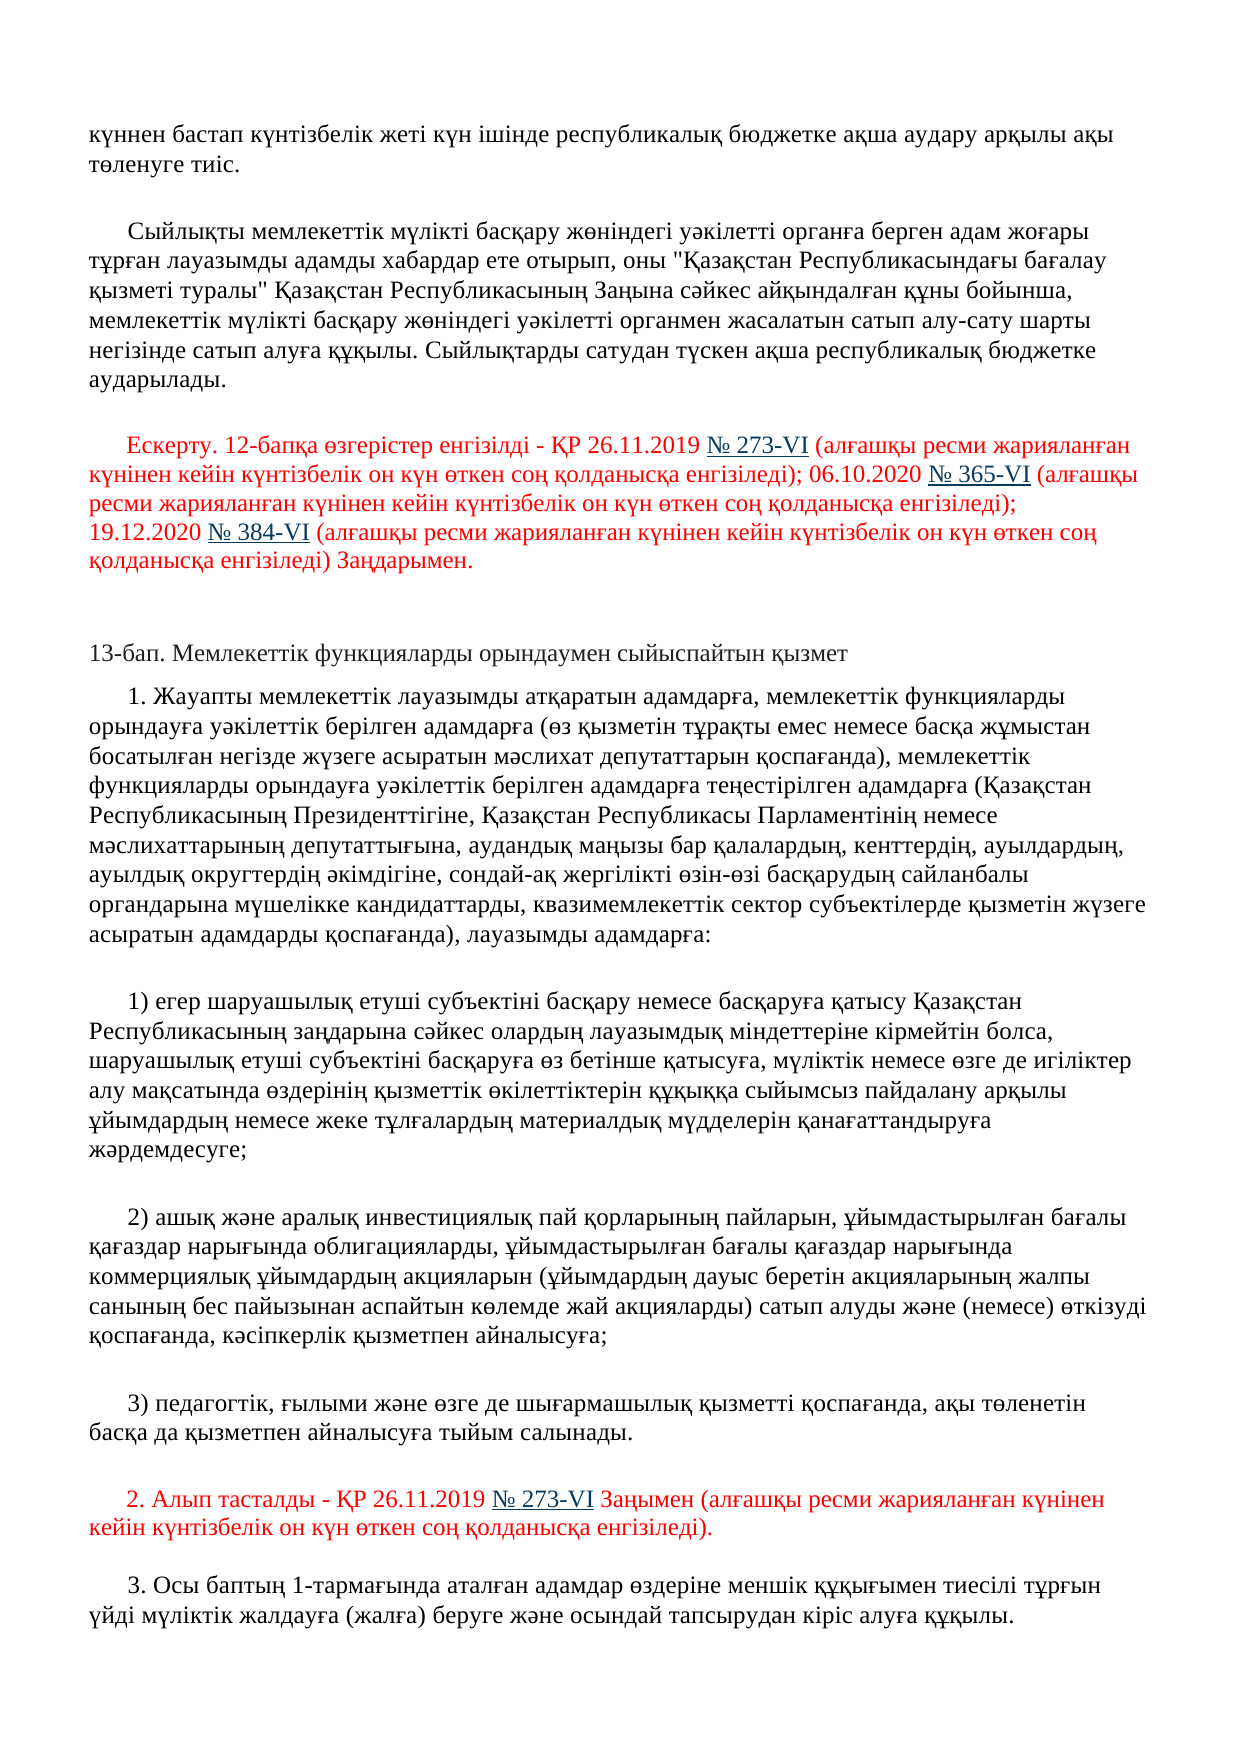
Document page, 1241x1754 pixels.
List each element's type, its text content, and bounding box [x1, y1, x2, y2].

text Ескерту. 12-бапқа өзгерістер енгізілді - ҚР 26.11.2019 № 273-VI (алғашқы ресми жарияланған күнінен кейін күнтізбелік он күн өткен соң қолданысқа енгізіледі); 06.10.2020 № 365-VI (алғашқы ресми жарияланған күнінен кейін күнтізбелік он күн өткен соң қолданысқа енгізіледі); 19.12.2020 № 384-VI (алғашқы ресми жарияланған күнінен кейін күнтізбелік он күн өткен соң қолданысқа енгізіледі) Заңдарымен. [89, 431, 1152, 602]
text 3. Осы баптың 1-тармағында аталған адамдар өздеріне меншік құқығымен тиесілі тұрғын үйді мүліктік жалдауға (жалға) беруге және осындай тапсырудан кіріс алуға құқылы. [89, 1569, 1152, 1628]
text 13-бап. Мемлекеттiк функцияларды орындаумен сыйыспайтын қызмет [89, 626, 1152, 666]
text 1. Жауапты мемлекеттік лауазымды атқаратын адамдарға, мемлекеттік функцияларды орындауға уәкілеттік берілген адамдарға (өз қызметін тұрақты емес немесе басқа жұмыстан босатылған негізде жүзеге асыратын мәслихат депутаттарын қоспағанда), мемлекеттік функцияларды орындауға уәкілеттік берілген адамдарға теңестірілген адамдарға (Қазақстан Республикасының Президенттігіне, Қазақстан Республикасы Парламентінің немесе мәслихаттарының депутаттығына, аудандық маңызы бар қалалардың, кенттердің, ауылдардың, ауылдық округтердің әкімдігіне, сондай-ақ жергілікті өзін-өзі басқарудың сайланбалы органдарына мүшелікке кандидаттарды, квазимемлекеттік сектор субъектілерде қызметін жүзеге асыратын адамдарды қоспағанда), лауазымды адамдарға: [89, 681, 1152, 948]
text 3) педагогтік, ғылыми және өзге де шығармашылық қызметті қоспағанда, ақы төленетін басқа да қызметпен айналысуға тыйым салынады. [89, 1387, 1152, 1446]
text 2) ашық және аралық инвестициялық пай қорларының пайларын, ұйымдастырылған бағалы қағаздар нарығында облигацияларды, ұйымдастырылған бағалы қағаздар нарығында коммерциялық ұйымдардың акцияларын (ұйымдардың дауыс беретін акцияларының жалпы санының бес пайызынан аспайтын көлемде жай акцияларды) сатып алуды және (немесе) өткізуді қоспағанда, кәсіпкерлік қызметпен айналысуға; [89, 1201, 1152, 1349]
text 1) егер шаруашылық етуші субъектіні басқару немесе басқаруға қатысу Қазақстан Республикасының заңдарына сәйкес олардың лауазымдық міндеттеріне кірмейтін болса, шаруашылық етуші субъектіні басқаруға өз бетінше қатысуға, мүліктік немесе өзге де игіліктер алу мақсатында өздерінің қызметтік өкілеттіктерін құқыққа сыйымсыз пайдалану арқылы ұйымдардың немесе жеке тұлғалардың материалдық мүдделерін қанағаттандыруға жәрдемдесуге; [89, 985, 1152, 1163]
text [89, 118, 1152, 177]
text Сыйлықты мемлекеттік мүлікті басқару жөніндегі уәкілетті органға берген адам жоғары тұрған лауазымды адамды хабардар ете отырып, оны "Қазақстан Республикасындағы бағалау қызметі туралы" Қазақстан Республикасының Заңына сәйкес айқындалған құны бойынша, мемлекеттік мүлікті басқару жөніндегі уәкілетті органмен жасалатын сатып алу-сату шарты негізінде сатып алуға құқылы. Сыйлықтарды сатудан түскен ақша республикалық бюджетке аударылады. [89, 215, 1152, 393]
text 2. Алып тасталды - ҚР 26.11.2019 № 273-VI Заңымен (алғашқы ресми жарияланған күнінен кейін күнтізбелік он күн өткен соң қолданысқа енгізіледі). [89, 1484, 1152, 1569]
